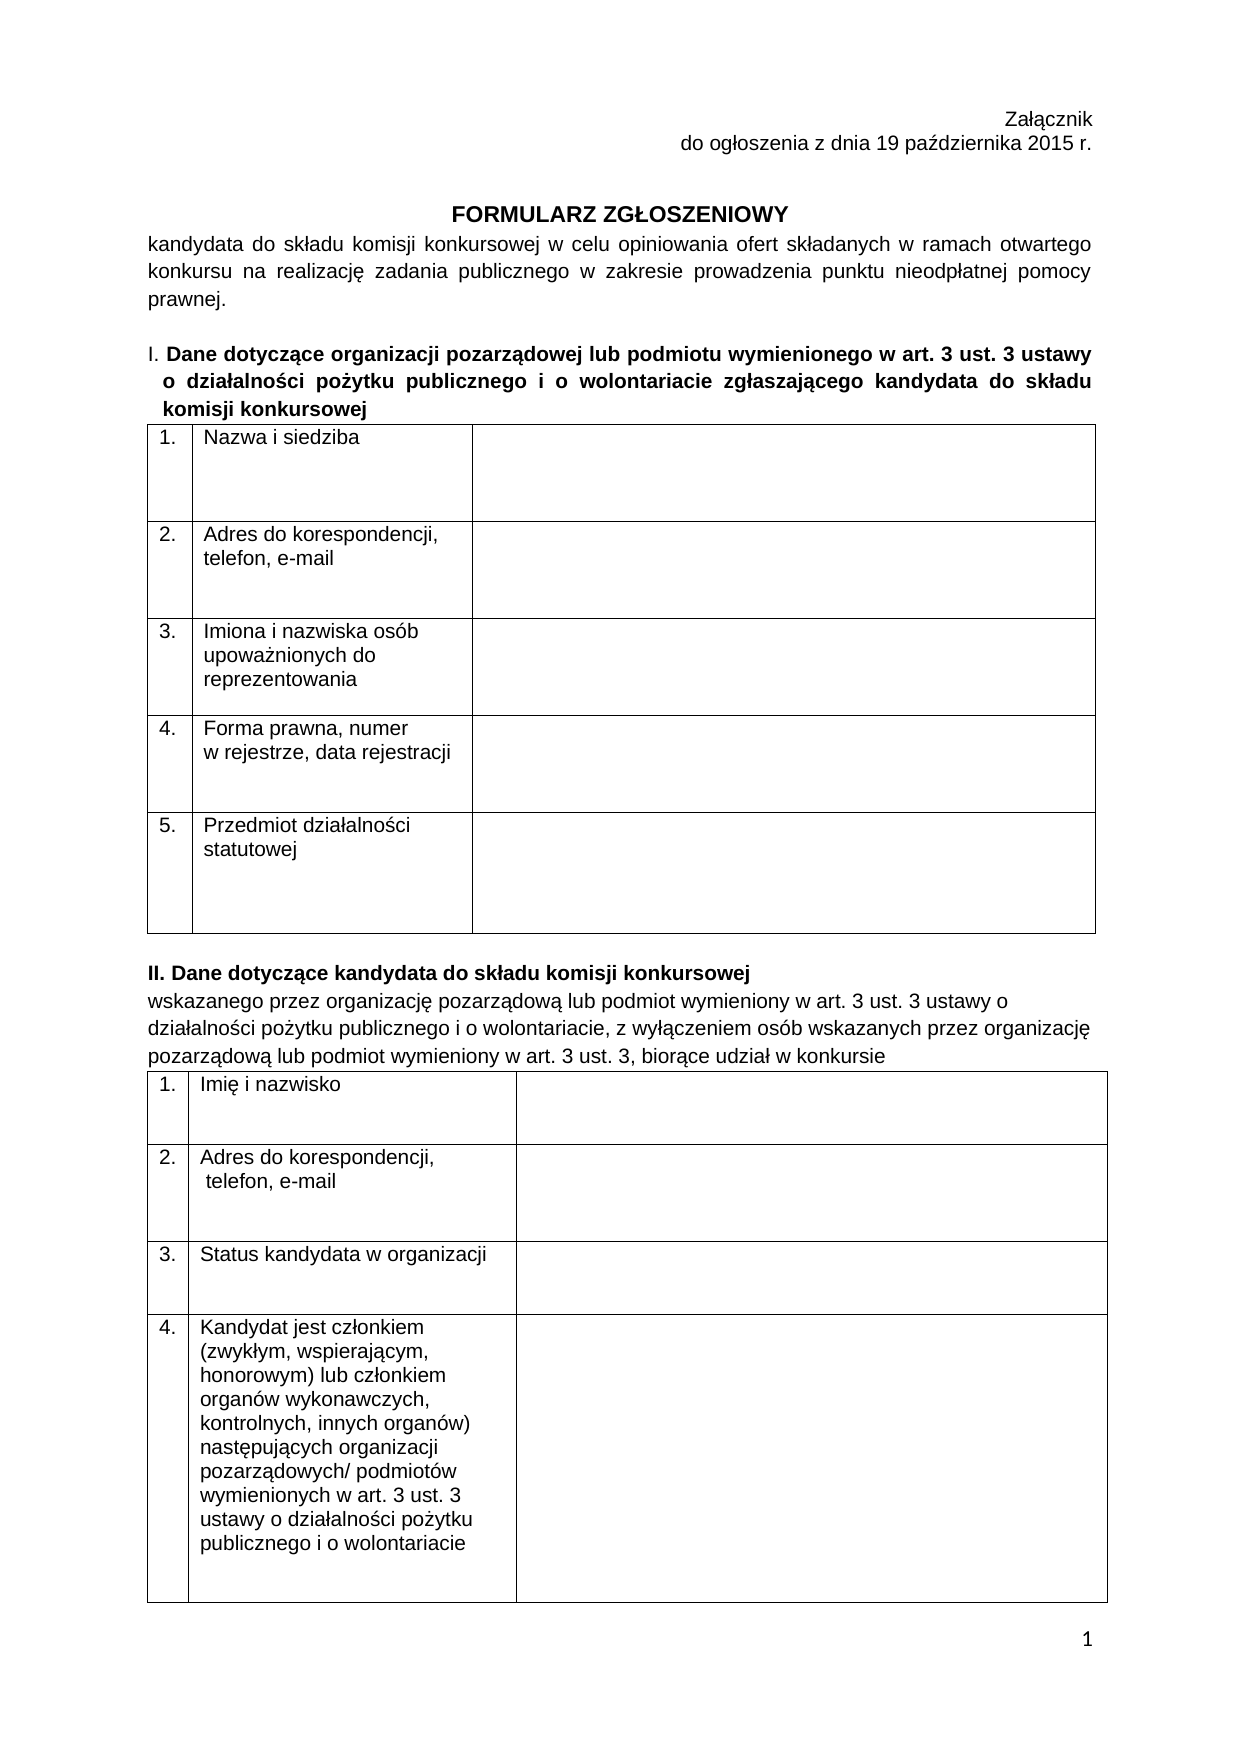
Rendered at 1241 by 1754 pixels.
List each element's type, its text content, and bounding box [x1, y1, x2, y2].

table_cell 2. [148, 522, 192, 618]
table_cell Przedmiot działalności statutowej [193, 813, 472, 932]
text wskazanego przez organizację pozarządową lub podmiot wymieniony w art. 3 ust. 3 ustawy o działalności pożytku publicznego i o wolontariacie, z wyłączeniem osób wskazanych przez organizację pozarządową lub podmiot wymieniony w art. 3 ust. 3, biorące udział w konkursie [148, 988, 1092, 1067]
table_cell 3. [148, 1242, 188, 1314]
text Załącznik [148, 106, 1092, 130]
table_cell 3. [148, 619, 192, 715]
text FORMULARZ ZGŁOSZENIOWY [148, 201, 1092, 228]
text kandydata do składu komisji konkursowej w celu opiniowania ofert składanych w ramach otwartego konkursu na realizację zadania publicznego w zakresie prowadzenia punktu nieodpłatnej pomocy prawnej. [148, 232, 1092, 311]
table_cell 2. [148, 1145, 188, 1241]
table_header Imię i nazwisko [189, 1072, 516, 1144]
table_cell Adres do korespondencji, telefon, e-mail [193, 522, 472, 618]
table_cell [473, 716, 1095, 812]
table_header [517, 1072, 1107, 1144]
table_cell [517, 1145, 1107, 1241]
table_cell Imiona i nazwiska osób upoważnionych do reprezentowania [193, 619, 472, 715]
table_cell [473, 522, 1095, 618]
table_cell 4. [148, 716, 192, 812]
table_cell [517, 1315, 1107, 1602]
table_header 1. [148, 425, 192, 521]
text do ogłoszenia z dnia 19 października 2015 r. [148, 130, 1092, 154]
table_cell [473, 619, 1095, 715]
table_header [473, 425, 1095, 521]
table_cell 5. [148, 813, 192, 932]
table_cell 4. [148, 1315, 188, 1602]
table_cell [473, 813, 1095, 932]
text I. Dane dotyczące organizacji pozarządowej lub podmiotu wymienionego w art. 3 ust. 3 ustawy o działalności pożytku publicznego i o wolontariacie zgłaszającego kandydata do składu komisji konkursowej [148, 342, 1092, 421]
table_cell Forma prawna, numer w rejestrze, data rejestracji [193, 716, 472, 812]
table_cell [517, 1242, 1107, 1314]
table_cell Status kandydata w organizacji [189, 1242, 516, 1314]
table_header Nazwa i siedziba [193, 425, 472, 521]
table_cell Adres do korespondencji, telefon, e-mail [189, 1145, 516, 1241]
table_header 1. [148, 1072, 188, 1144]
table_cell Kandydat jest członkiem (zwykłym, wspierającym, honorowym) lub członkiem organów wykonawczych, kontrolnych, innych organów) następujących organizacji pozarządowych/ podmiotów wymienionych w art. 3 ust. 3 ustawy o działalności pożytku publicznego i o wolontariacie [189, 1315, 516, 1602]
text II. Dane dotyczące kandydata do składu komisji konkursowej [148, 961, 1092, 985]
